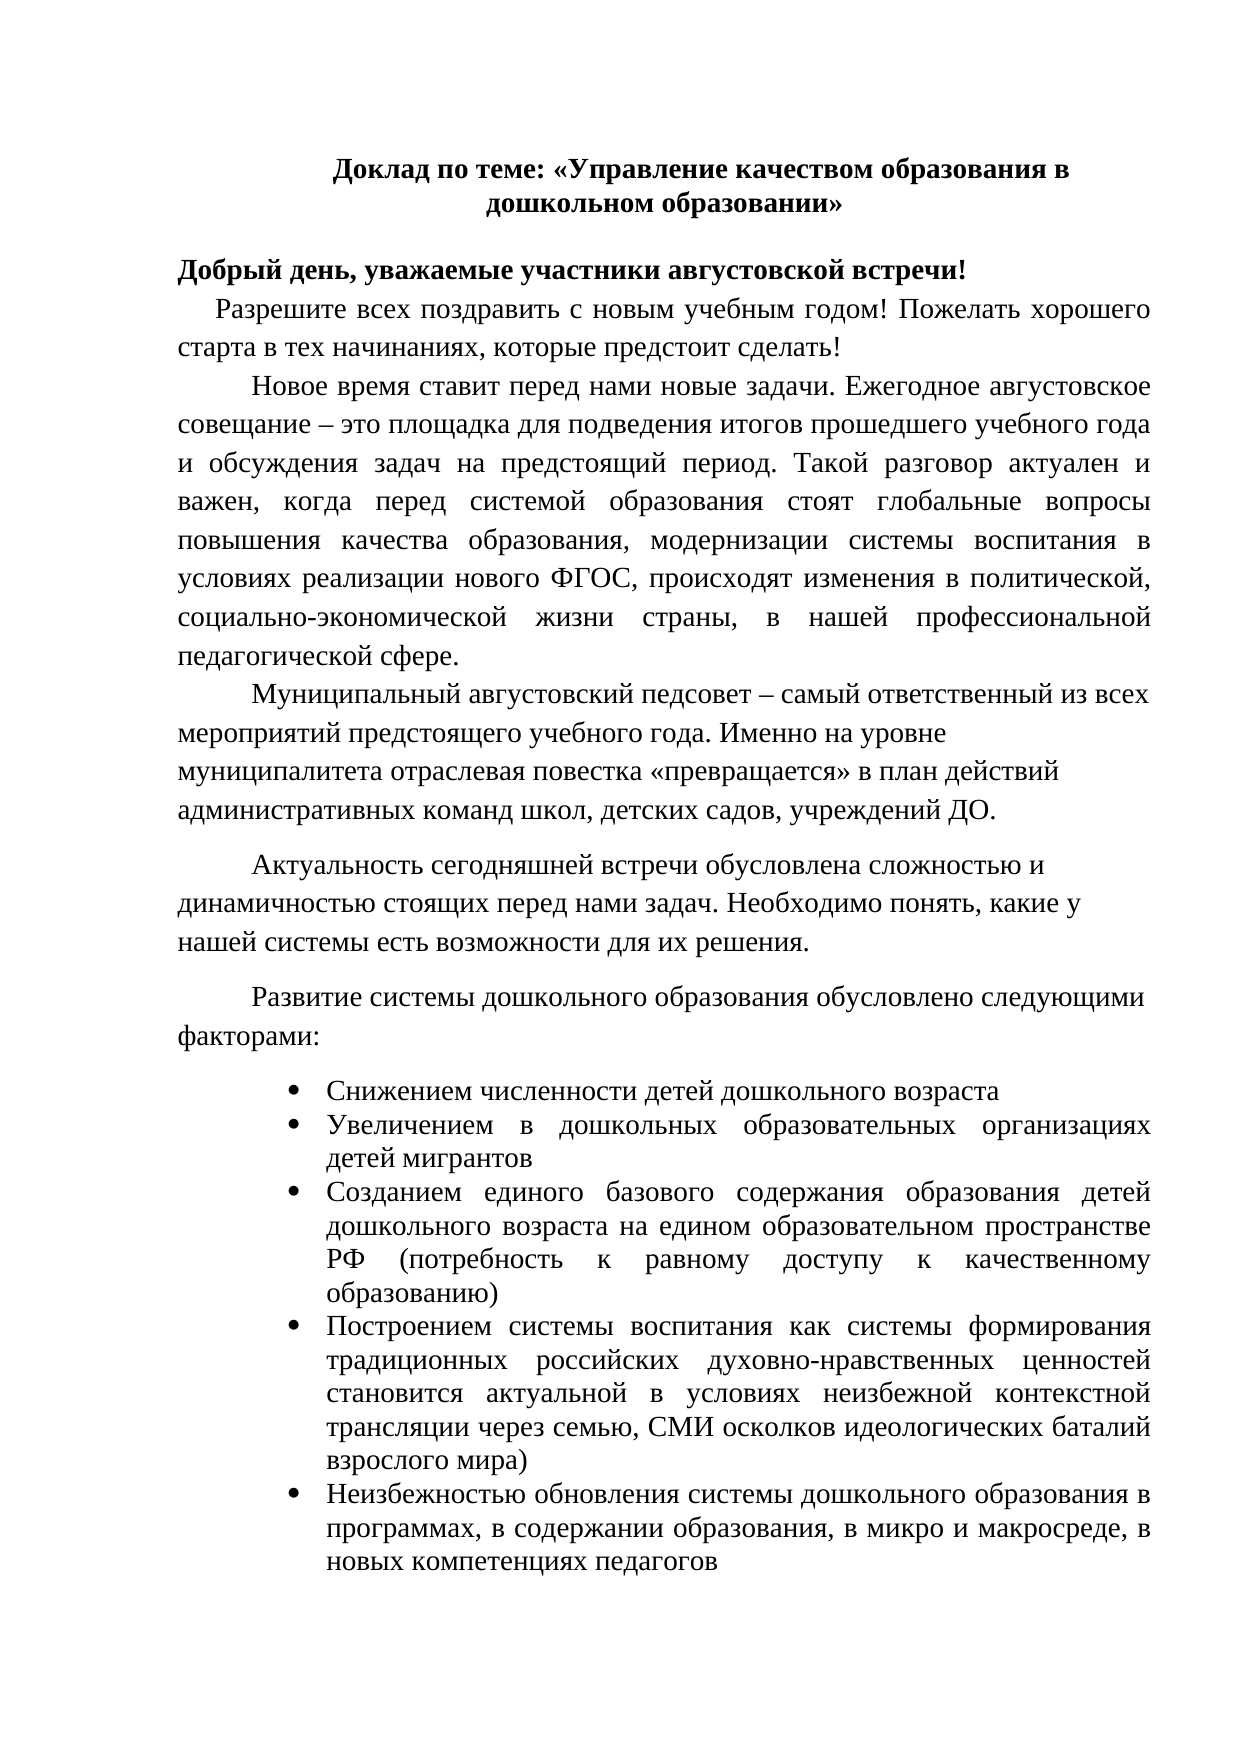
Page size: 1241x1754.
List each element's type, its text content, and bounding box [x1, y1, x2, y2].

list Неизбежностью обновления системы дошкольного образования в программах, в содержании образования, в микро и макросреде, в новых компетенциях педагогов [288, 1476, 1152, 1577]
text Доклад по теме: «Управление качеством образования в дошкольном образовании» [177, 152, 1152, 219]
text Муниципальный августовский педсовет – самый ответственный из всех мероприятий предстоящего учебного года. Именно на уровне муниципалитета отраслевая повестка «превращается» в план действий административных команд школ, детских садов, учреждений ДО. [177, 676, 1152, 825]
text Развитие системы дошкольного образования обусловлено следующими факторами: [177, 979, 1152, 1051]
list Снижением численности детей дошкольного возраста [288, 1073, 1152, 1107]
list Созданием единого базового содержания образования детей дошкольного возраста на едином образовательном пространстве РФ (потребность к равному доступу к качественному образованию) [288, 1174, 1152, 1308]
text Новое время ставит перед нами новые задачи. Ежегодное августовское совещание – это площадка для подведения итогов прошедшего учебного года и обсуждения задач на предстоящий период. Такой разговор актуален и важен, когда перед системой образования стоят глобальные вопросы повышения качества образования, модернизации системы воспитания в условиях реализации нового ФГОС, происходят изменения в политической, социально-экономической жизни страны, в нашей профессиональной педагогической сфере. [177, 368, 1152, 671]
list Увеличением в дошкольных образовательных организациях детей мигрантов [288, 1107, 1152, 1174]
text Актуальность сегодняшней встречи обусловлена сложностью и динамичностью стоящих перед нами задач. Необходимо понять, какие у нашей системы есть возможности для их решения. [177, 847, 1152, 958]
text Добрый день, уважаемые участники августовской встречи! [177, 252, 1152, 286]
list Построением системы воспитания как системы формирования традиционных российских духовно-нравственных ценностей становится актуальной в условиях неизбежной контекстной трансляции через семью, СМИ осколков идеологических баталий взрослого мира) [288, 1308, 1152, 1476]
text Разрешите всех поздравить с новым учебным годом! Пожелать хорошего старта в тех начинаниях, которые предстоит сделать! [177, 291, 1152, 363]
